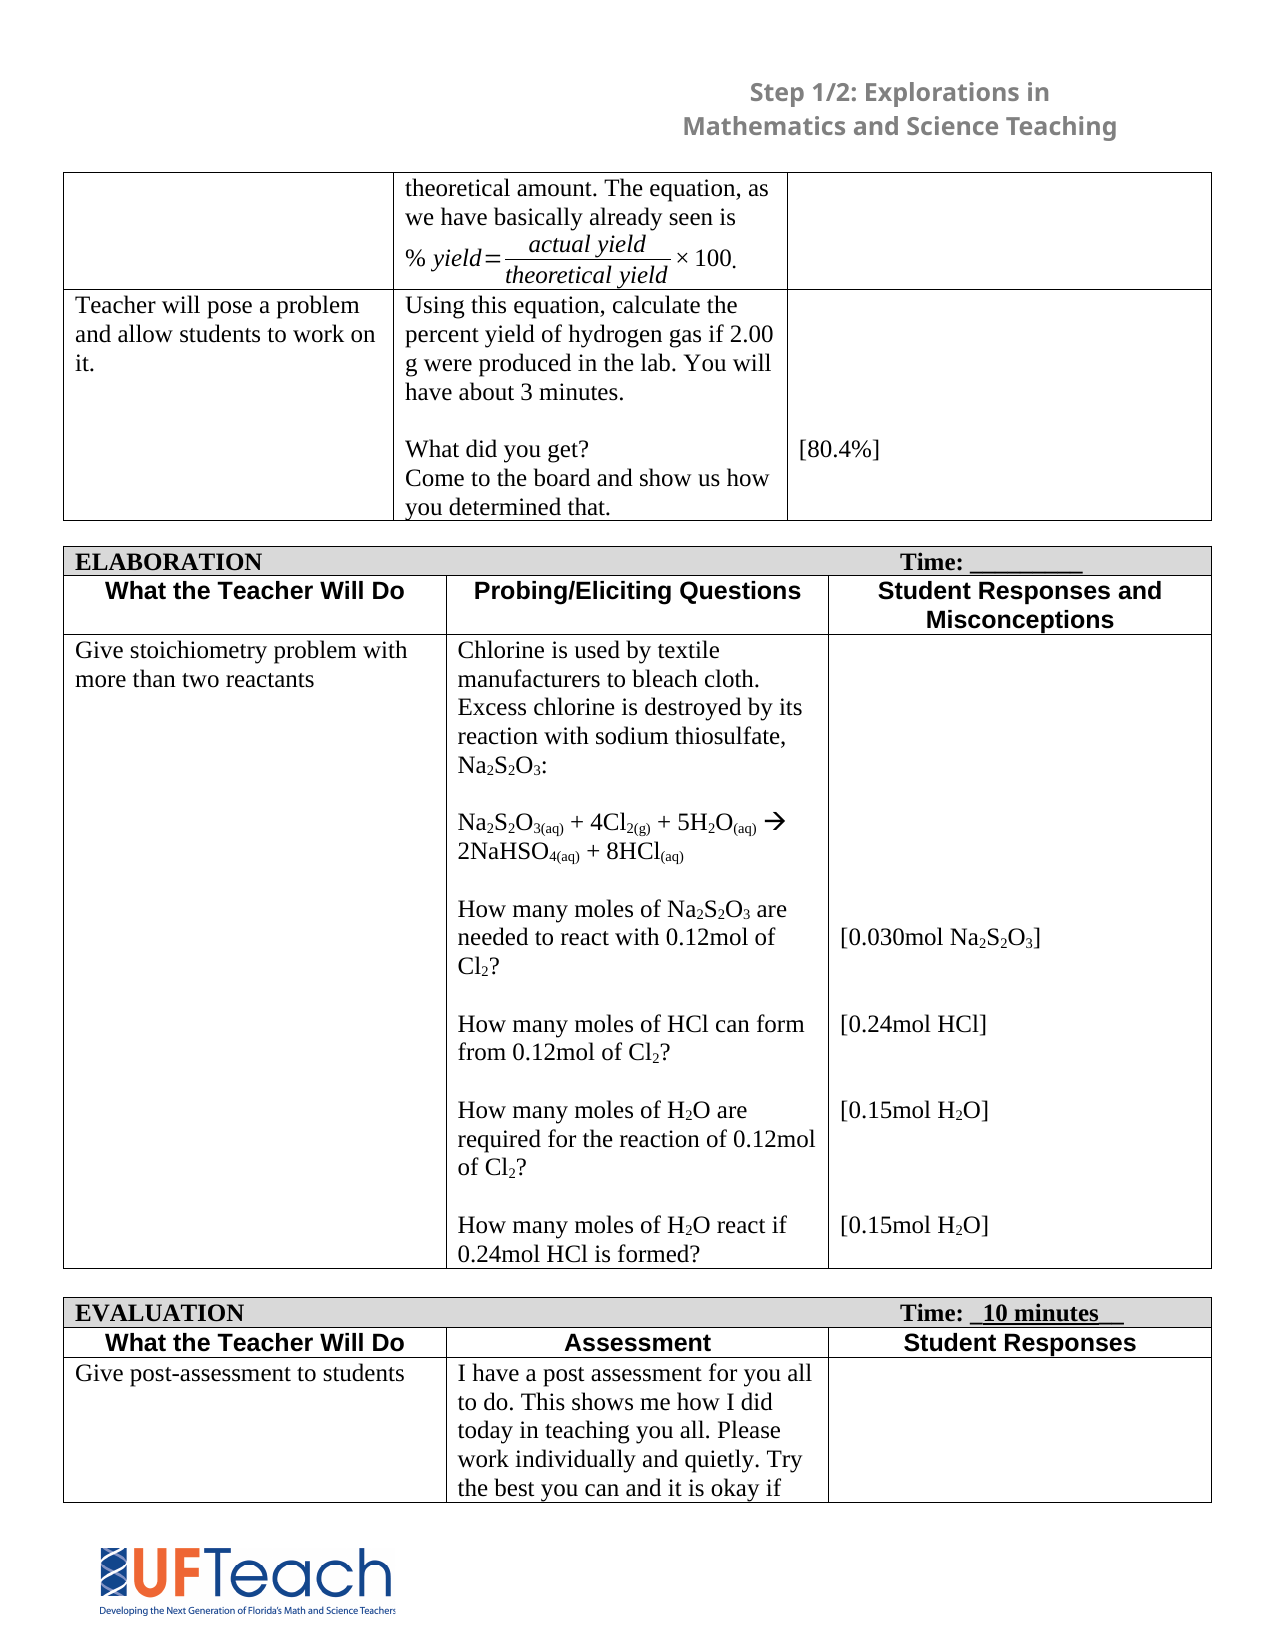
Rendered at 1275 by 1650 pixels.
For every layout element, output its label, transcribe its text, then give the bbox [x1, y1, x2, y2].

table_cell What the Teacher Will Do [64, 1328, 446, 1357]
table_cell Chlorine is used by textile manufacturers to bleach cloth. Excess chlorine is destroyed by its reaction with sodium thiosulfate, Na2S2O3: Na2S2O3(aq) + 4Cl2(g) + 5H2O(aq) 2NaHSO4(aq) + 8HCl(aq) How many moles of Na2S2O3 are needed to react with 0.12mol of Cl2? How many moles of HCl can form from 0.12mol of Cl2? How many moles of H2O are required for the reaction of 0.12mol of Cl2? How many moles of H2O react if 0.24mol HCl is formed? [447, 635, 828, 1267]
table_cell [788, 173, 1211, 289]
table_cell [447, 1358, 828, 1502]
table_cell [64, 173, 393, 289]
table_cell Student Responses and Misconceptions [829, 576, 1211, 634]
table_cell Give stoichiometry problem with more than two reactants [64, 635, 446, 1267]
table_cell Probing/Eliciting Questions [447, 576, 828, 634]
table_header ELABORATION Time: _________ [64, 547, 1211, 575]
table_cell Teacher will pose a problem and allow students to work on it. [64, 290, 393, 520]
table_cell [829, 1358, 1211, 1502]
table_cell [394, 173, 787, 289]
table_cell Using this equation, calculate the percent yield of hydrogen gas if 2.00 g were produced in the lab. You will have about 3 minutes. What did you get? Come to the board and show us how you determined that. [394, 290, 787, 520]
table_cell Student Responses [829, 1328, 1211, 1357]
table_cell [64, 1358, 446, 1502]
table_cell [80.4%] [788, 290, 1211, 520]
table_cell [0.030mol Na2S2O3] [0.24mol HCl] [0.15mol H2O] [0.15mol H2O] [829, 635, 1211, 1267]
table_header EVALUATION Time: _10 minutes__ [64, 1298, 1211, 1327]
table_cell What the Teacher Will Do [64, 576, 446, 634]
table_cell Assessment [447, 1328, 828, 1357]
